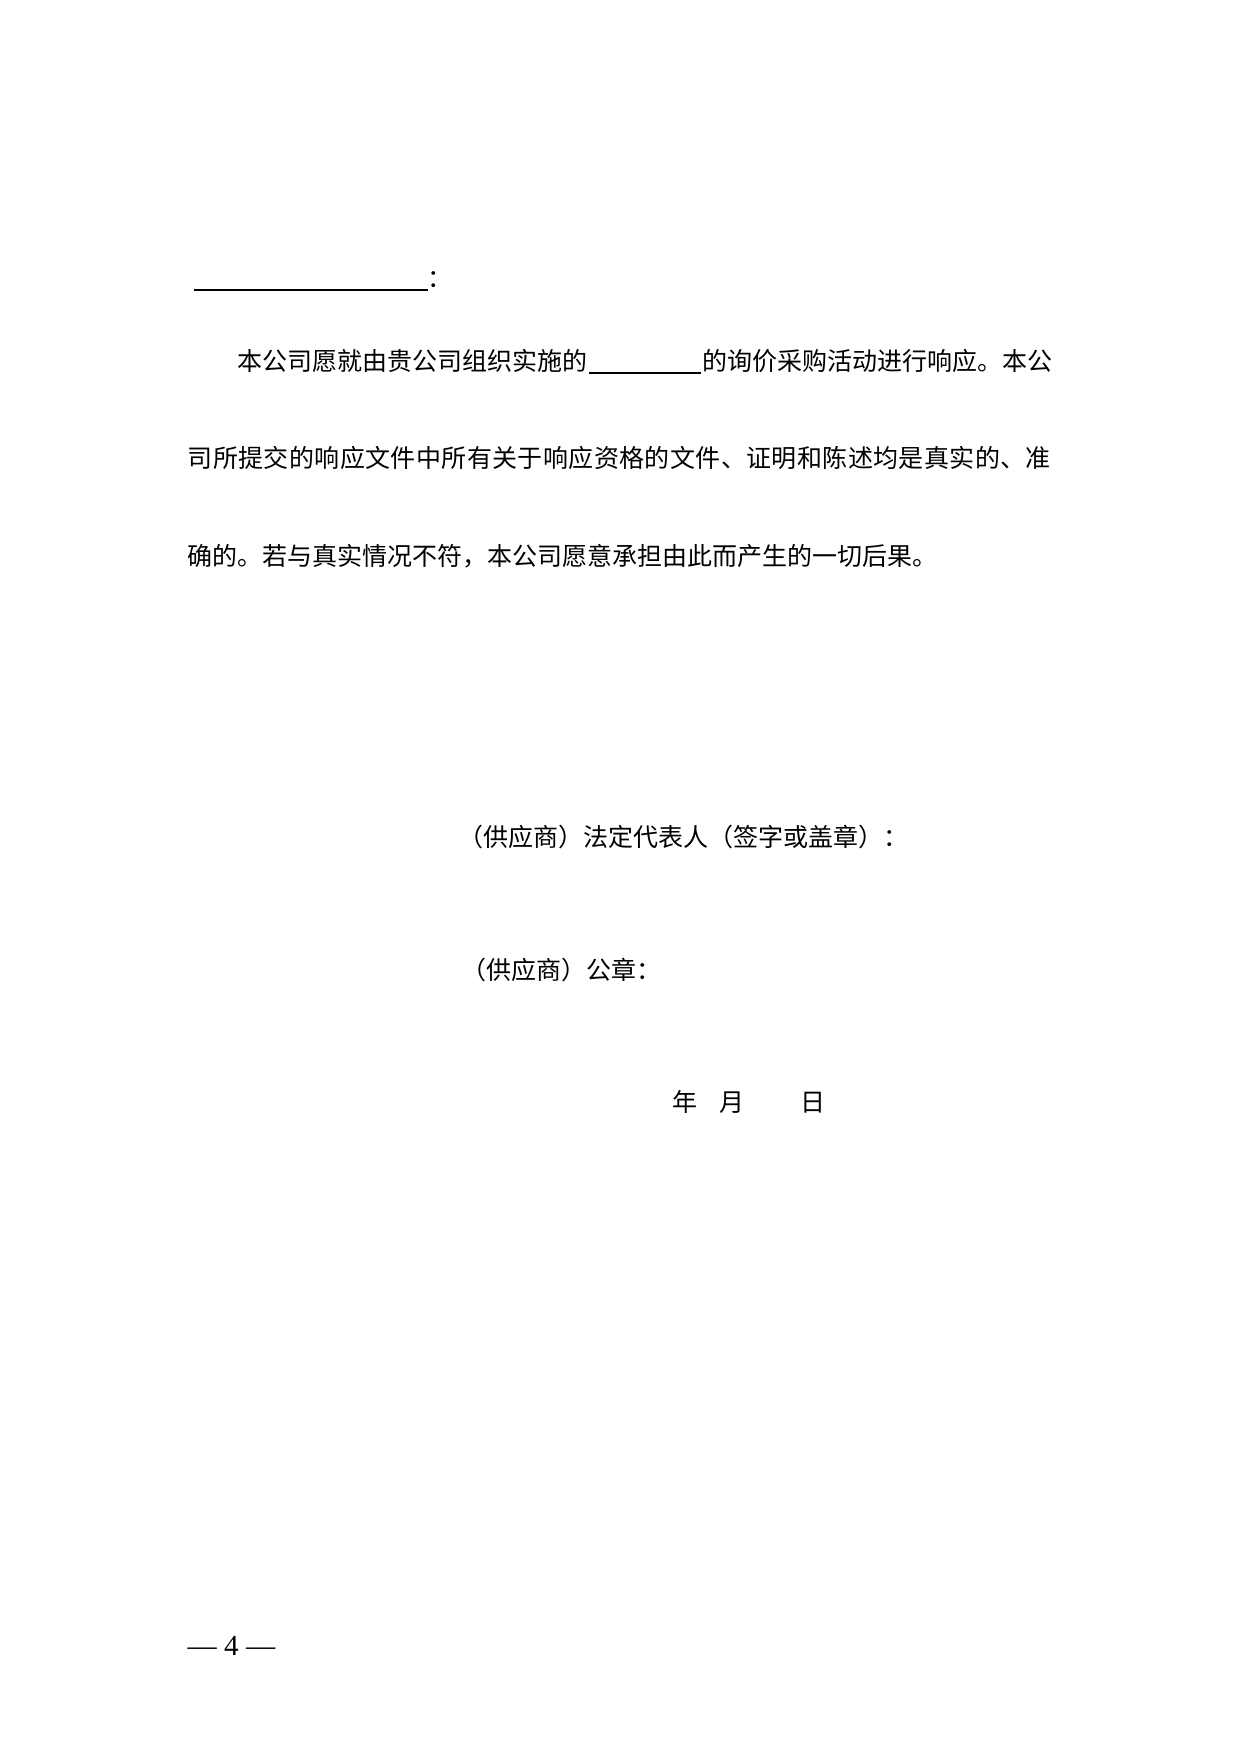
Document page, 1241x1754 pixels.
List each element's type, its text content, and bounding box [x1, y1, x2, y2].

text （供应商）法定代表人（签字或盖章）： [187, 803, 1053, 868]
text 本公司愿就由贵公司组织实施的 的询价采购活动进行响应。本公司所提交的响应文件中所有关于响应资格的文件、证明和陈述均是真实的、准确的。若与真实情况不符，本公司愿意承担由此而产生的一切后果。 [187, 327, 1053, 587]
text （供应商）公章： [364, 936, 1053, 1001]
text ： [187, 244, 1053, 309]
text 年 月 日 [553, 1068, 1053, 1133]
